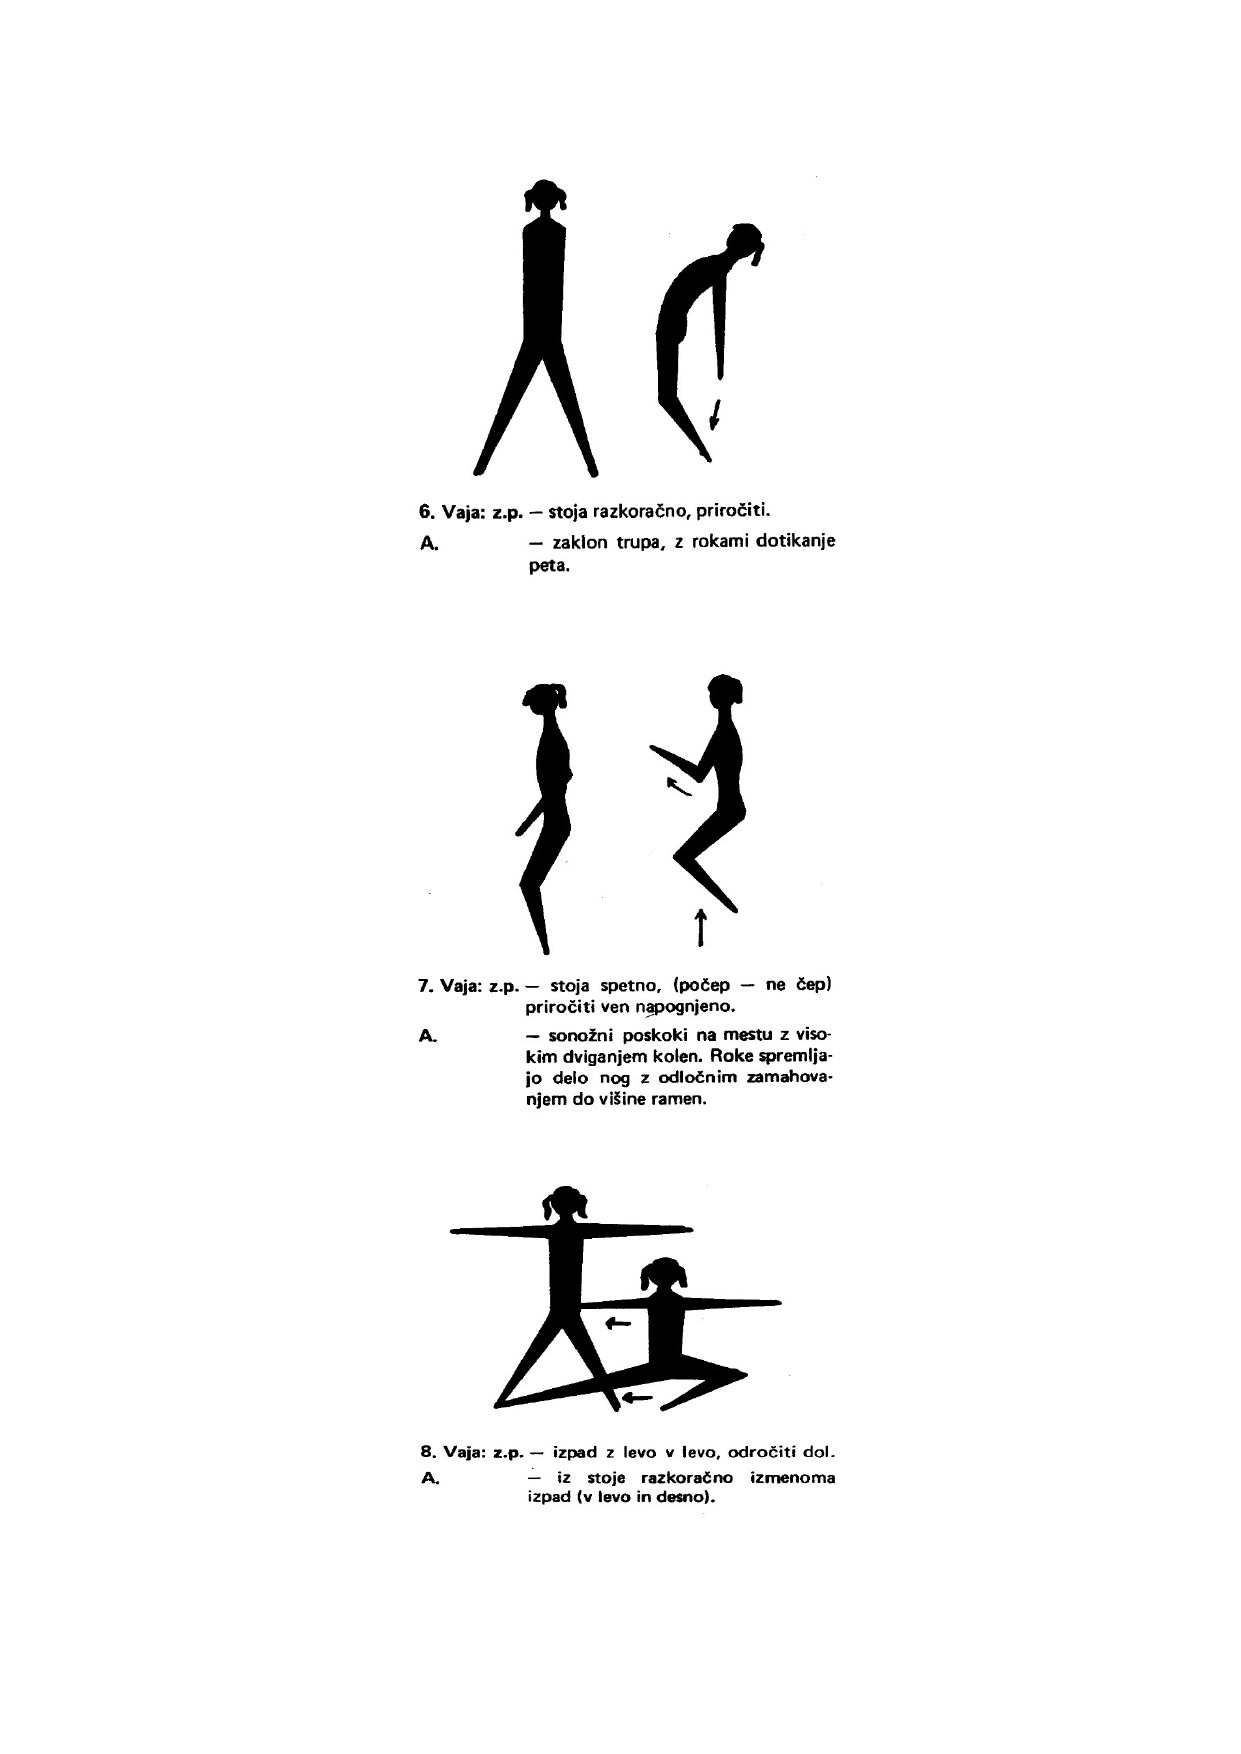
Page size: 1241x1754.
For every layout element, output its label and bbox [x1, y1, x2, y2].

picture [387, 1152, 860, 1525]
picture [391, 658, 863, 1122]
picture [387, 147, 868, 598]
